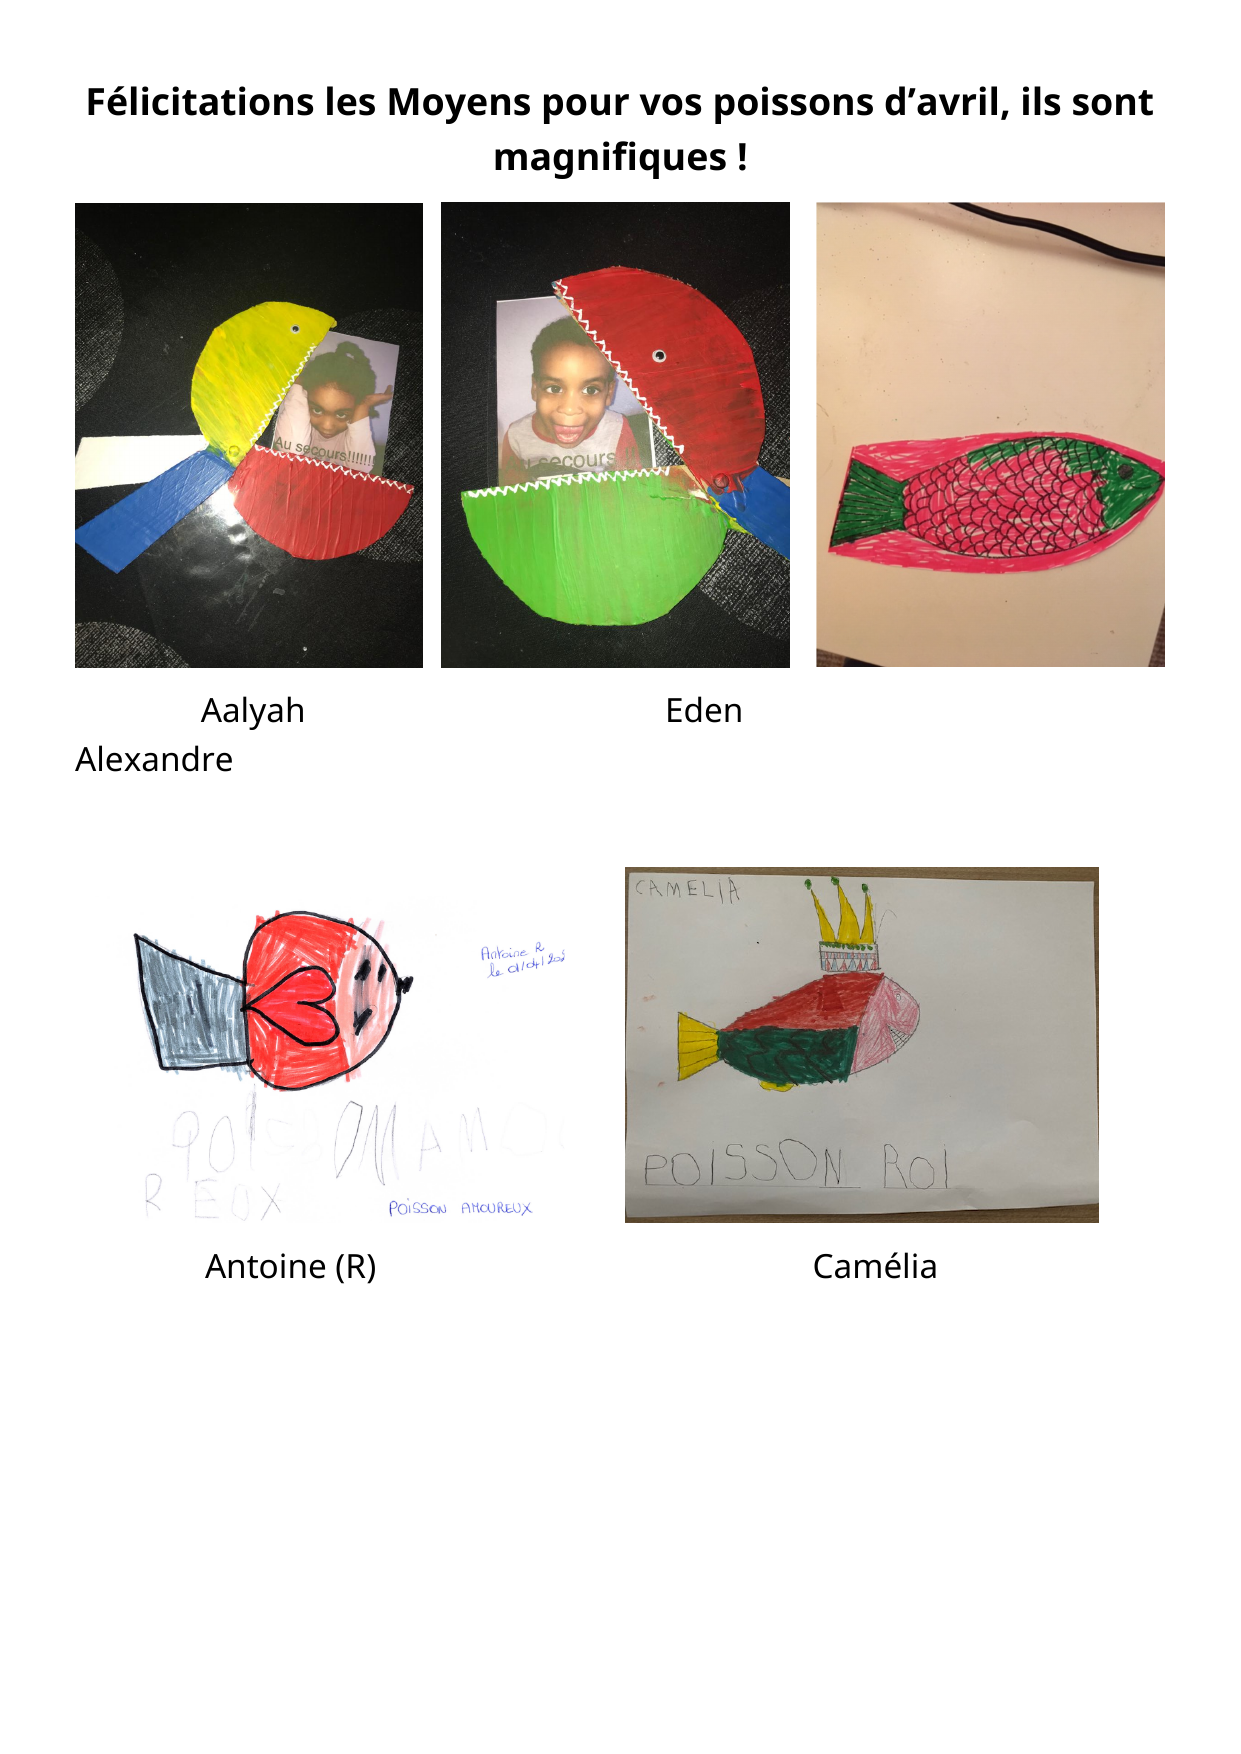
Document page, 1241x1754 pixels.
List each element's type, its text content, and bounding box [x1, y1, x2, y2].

text Antoine (R) Camélia [75, 1243, 1165, 1288]
picture [817, 203, 1165, 667]
text Aalyah Eden Alexandre [75, 687, 1165, 781]
picture [75, 203, 423, 668]
picture [625, 867, 1099, 1223]
picture [75, 896, 565, 1223]
picture [441, 202, 790, 668]
text Félicitations les Moyens pour vos poissons d’avril, ils sont magnifiques ! [75, 75, 1165, 181]
